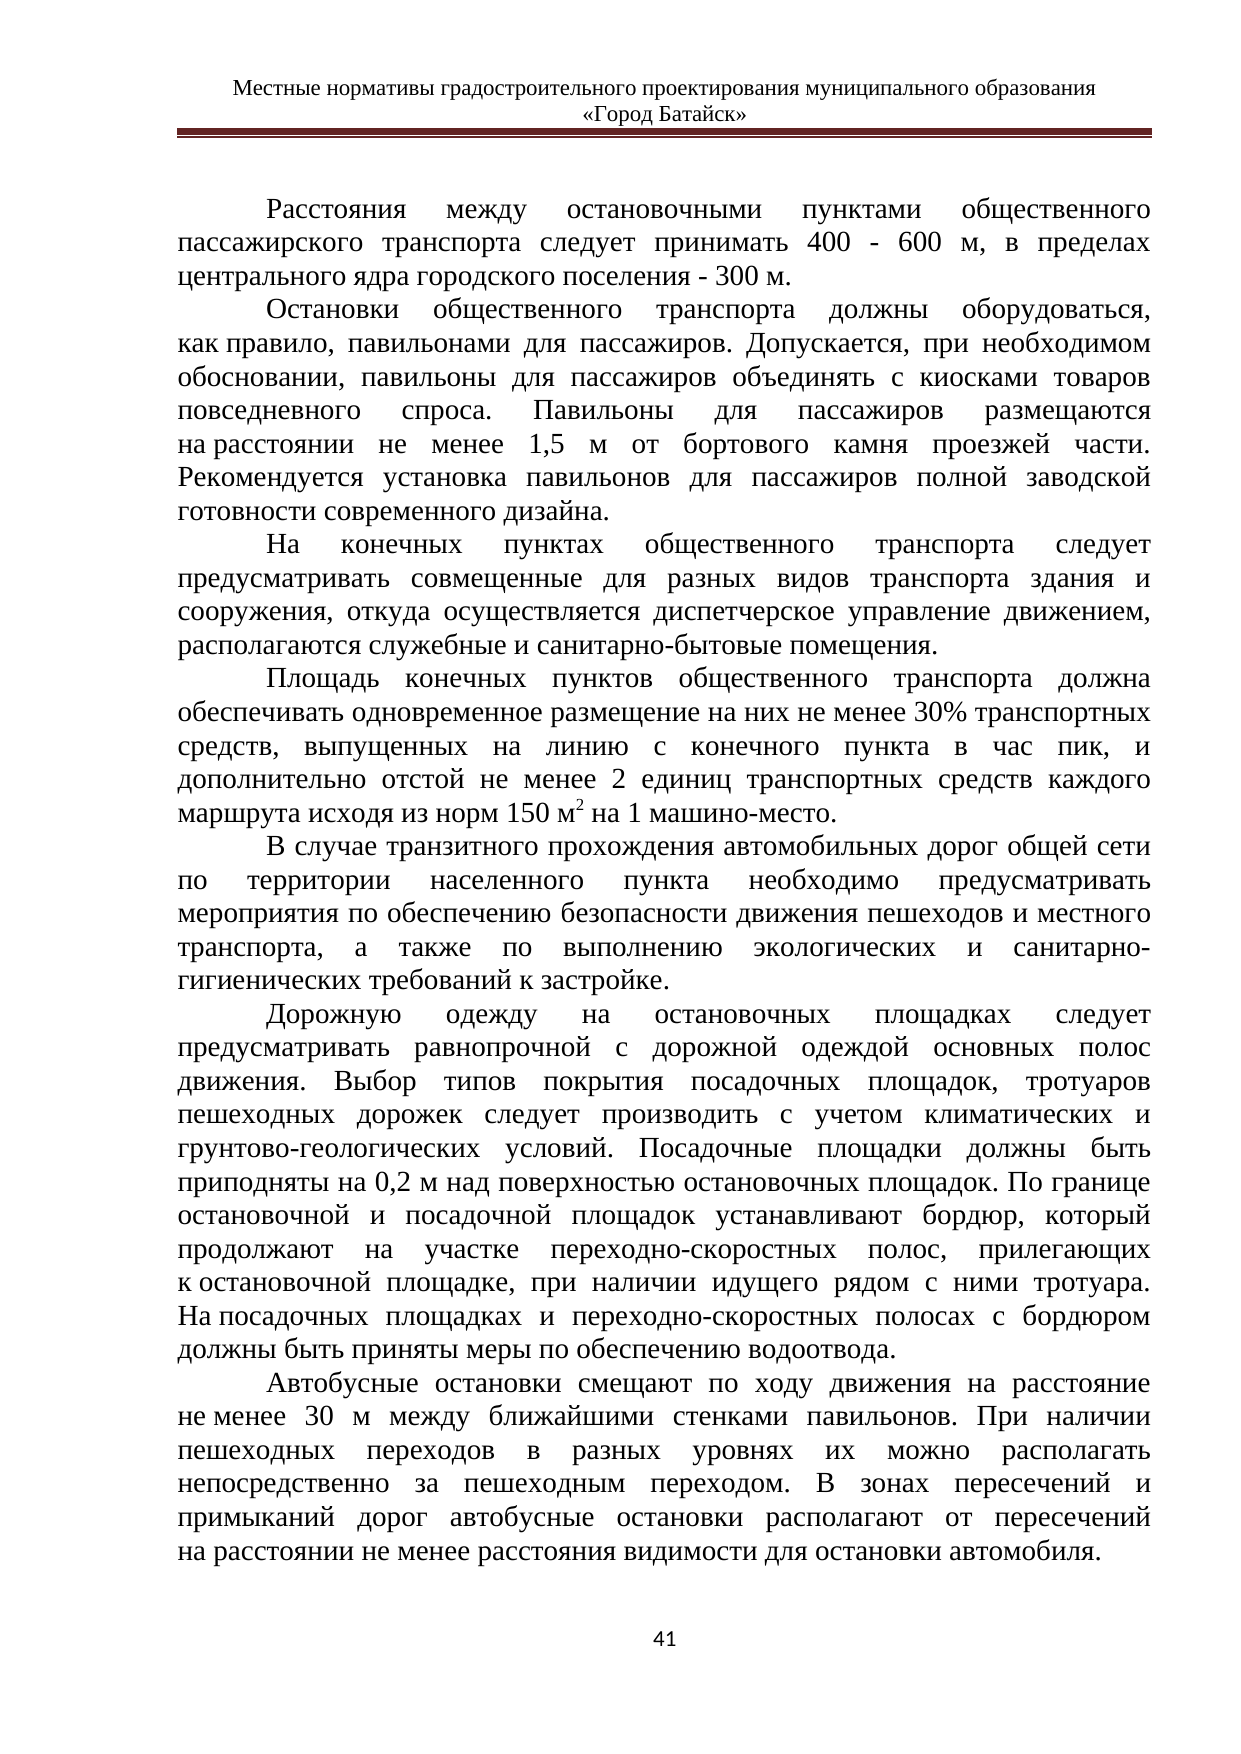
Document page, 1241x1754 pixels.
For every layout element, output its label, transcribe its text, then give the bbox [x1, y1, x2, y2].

text На конечных пунктах общественного транспорта следует предусматривать совмещенные для разных видов транспорта здания и сооружения, откуда осуществляется диспетчерское управление движением, располагаются служебные и санитарно-бытовые помещения. [177, 526, 1152, 661]
text В случае транзитного прохождения автомобильных дорог общей сети по территории населенного пункта необходимо предусматривать мероприятия по обеспечению безопасности движения пешеходов и местного транспорта, а также по выполнению экологических и санитарно-гигиенических требований к застройке. [177, 828, 1152, 996]
text Автобусные остановки смещают по ходу движения на расстояние не менее 30 м между ближайшими стенками павильонов. При наличии пешеходных переходов в разных уровнях их можно располагать непосредственно за пешеходным переходом. В зонах пересечений и примыканий дорог автобусные остановки располагают от пересечений на расстоянии не менее расстояния видимости для остановки автомобиля. [177, 1365, 1152, 1566]
text Дорожную одежду на остановочных площадках следует предусматривать равнопрочной с дорожной одеждой основных полос движения. Выбор типов покрытия посадочных площадок, тротуаров пешеходных дорожек следует производить с учетом климатических и грунтово-геологических условий. Посадочные площадки должны быть приподняты на 0,2 м над поверхностью остановочных площадок. По границе остановочной и посадочной площадок устанавливают бордюр, который продолжают на участке переходно-скоростных полос, прилегающих к остановочной площадке, при наличии идущего рядом с ними тротуара. На посадочных площадках и переходно-скоростных полосах с бордюром должны быть приняты меры по обеспечению водоотвода. [177, 996, 1152, 1365]
text Площадь конечных пунктов общественного транспорта должна обеспечивать одновременное размещение на них не менее 30% транспортных средств, выпущенных на линию с конечного пункта в час пик, и дополнительно отстой не менее 2 единиц транспортных средств каждого маршрута исходя из норм 150 м2 на 1 машино-место. [177, 661, 1152, 828]
text Расстояния между остановочными пунктами общественного пассажирского транспорта следует принимать 400 - 600 м, в пределах центрального ядра городского поселения - 300 м. [177, 191, 1152, 292]
text Остановки общественного транспорта должны оборудоваться, как правило, павильонами для пассажиров. Допускается, при необходимом обосновании, павильоны для пассажиров объединять с киосками товаров повседневного спроса. Павильоны для пассажиров размещаются на расстоянии не менее 1,5 м от бортового камня проезжей части. Рекомендуется установка павильонов для пассажиров полной заводской готовности современного дизайна. [177, 292, 1152, 526]
